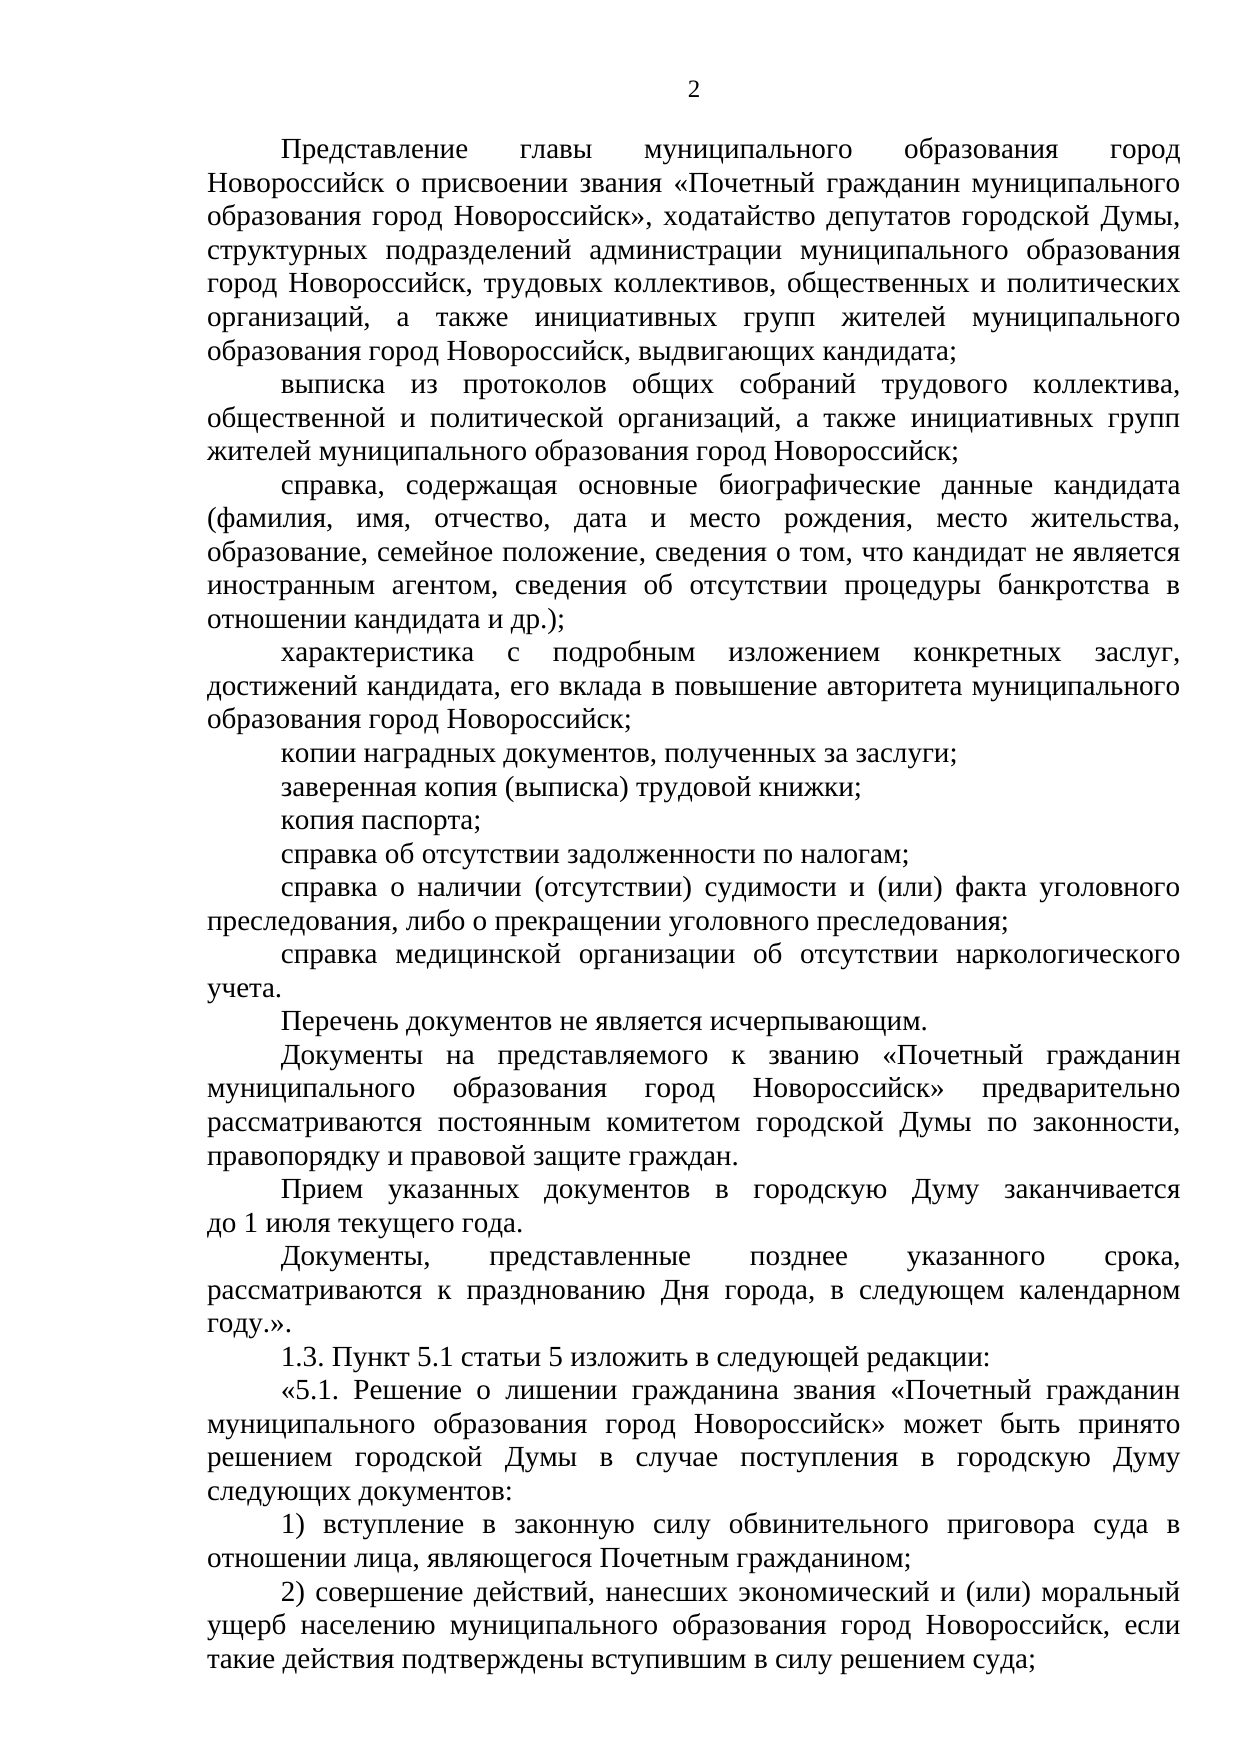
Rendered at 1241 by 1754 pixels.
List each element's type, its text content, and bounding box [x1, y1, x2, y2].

text Документы на представляемого к званию «Почетный гражданин муниципального образования город Новороссийск» предварительно рассматриваются постоянным комитетом городской Думы по законности, правопорядку и правовой защите граждан. [207, 1037, 1181, 1171]
text справка о наличии (отсутствии) судимости и (или) факта уголовного преследования, либо о прекращении уголовного преследования; [207, 869, 1181, 936]
text копии наградных документов, полученных за заслуги; [207, 735, 1181, 769]
text справка, содержащая основные биографические данные кандидата (фамилия, имя, отчество, дата и место рождения, место жительства, образование, семейное положение, сведения о том, что кандидат не является иностранным агентом, сведения об отсутствии процедуры банкротства в отношении кандидата и др.); [207, 467, 1181, 634]
text Прием указанных документов в городскую Думу заканчивается до 1 июля текущего года. [207, 1171, 1181, 1238]
text справка медицинской организации об отсутствии наркологического учета. [207, 936, 1181, 1003]
text копия паспорта; [207, 802, 1181, 836]
text Представление главы муниципального образования город Новороссийск о присвоении звания «Почетный гражданин муниципального образования город Новороссийск», ходатайство депутатов городской Думы, структурных подразделений администрации муниципального образования город Новороссийск, трудовых коллективов, общественных и политических организаций, а также инициативных групп жителей муниципального образования город Новороссийск, выдвигающих кандидата; [207, 131, 1181, 366]
text Перечень документов не является исчерпывающим. [207, 1003, 1181, 1037]
text 1) вступление в законную силу обвинительного приговора суда в отношении лица, являющегося Почетным гражданином; [207, 1507, 1181, 1574]
text Документы, представленные позднее указанного срока, рассматриваются к празднованию Дня города, в следующем календарном году.». [207, 1238, 1181, 1339]
text выписка из протоколов общих собраний трудового коллектива, общественной и политической организаций, а также инициативных групп жителей муниципального образования город Новороссийск; [207, 366, 1181, 467]
text 2) совершение действий, нанесших экономический и (или) моральный ущерб населению муниципального образования город Новороссийск, если такие действия подтверждены вступившим в силу решением суда; [207, 1574, 1181, 1674]
text 1.3. Пункт 5.1 статьи 5 изложить в следующей редакции: [207, 1339, 1181, 1372]
text справка об отсутствии задолженности по налогам; [207, 836, 1181, 869]
text характеристика с подробным изложением конкретных заслуг, достижений кандидата, его вклада в повышение авторитета муниципального образования город Новороссийск; [207, 634, 1181, 735]
text «5.1. Решение о лишении гражданина звания «Почетный гражданин муниципального образования город Новороссийск» может быть принято решением городской Думы в случае поступления в городскую Думу следующих документов: [207, 1372, 1181, 1507]
text заверенная копия (выписка) трудовой книжки; [207, 769, 1181, 802]
